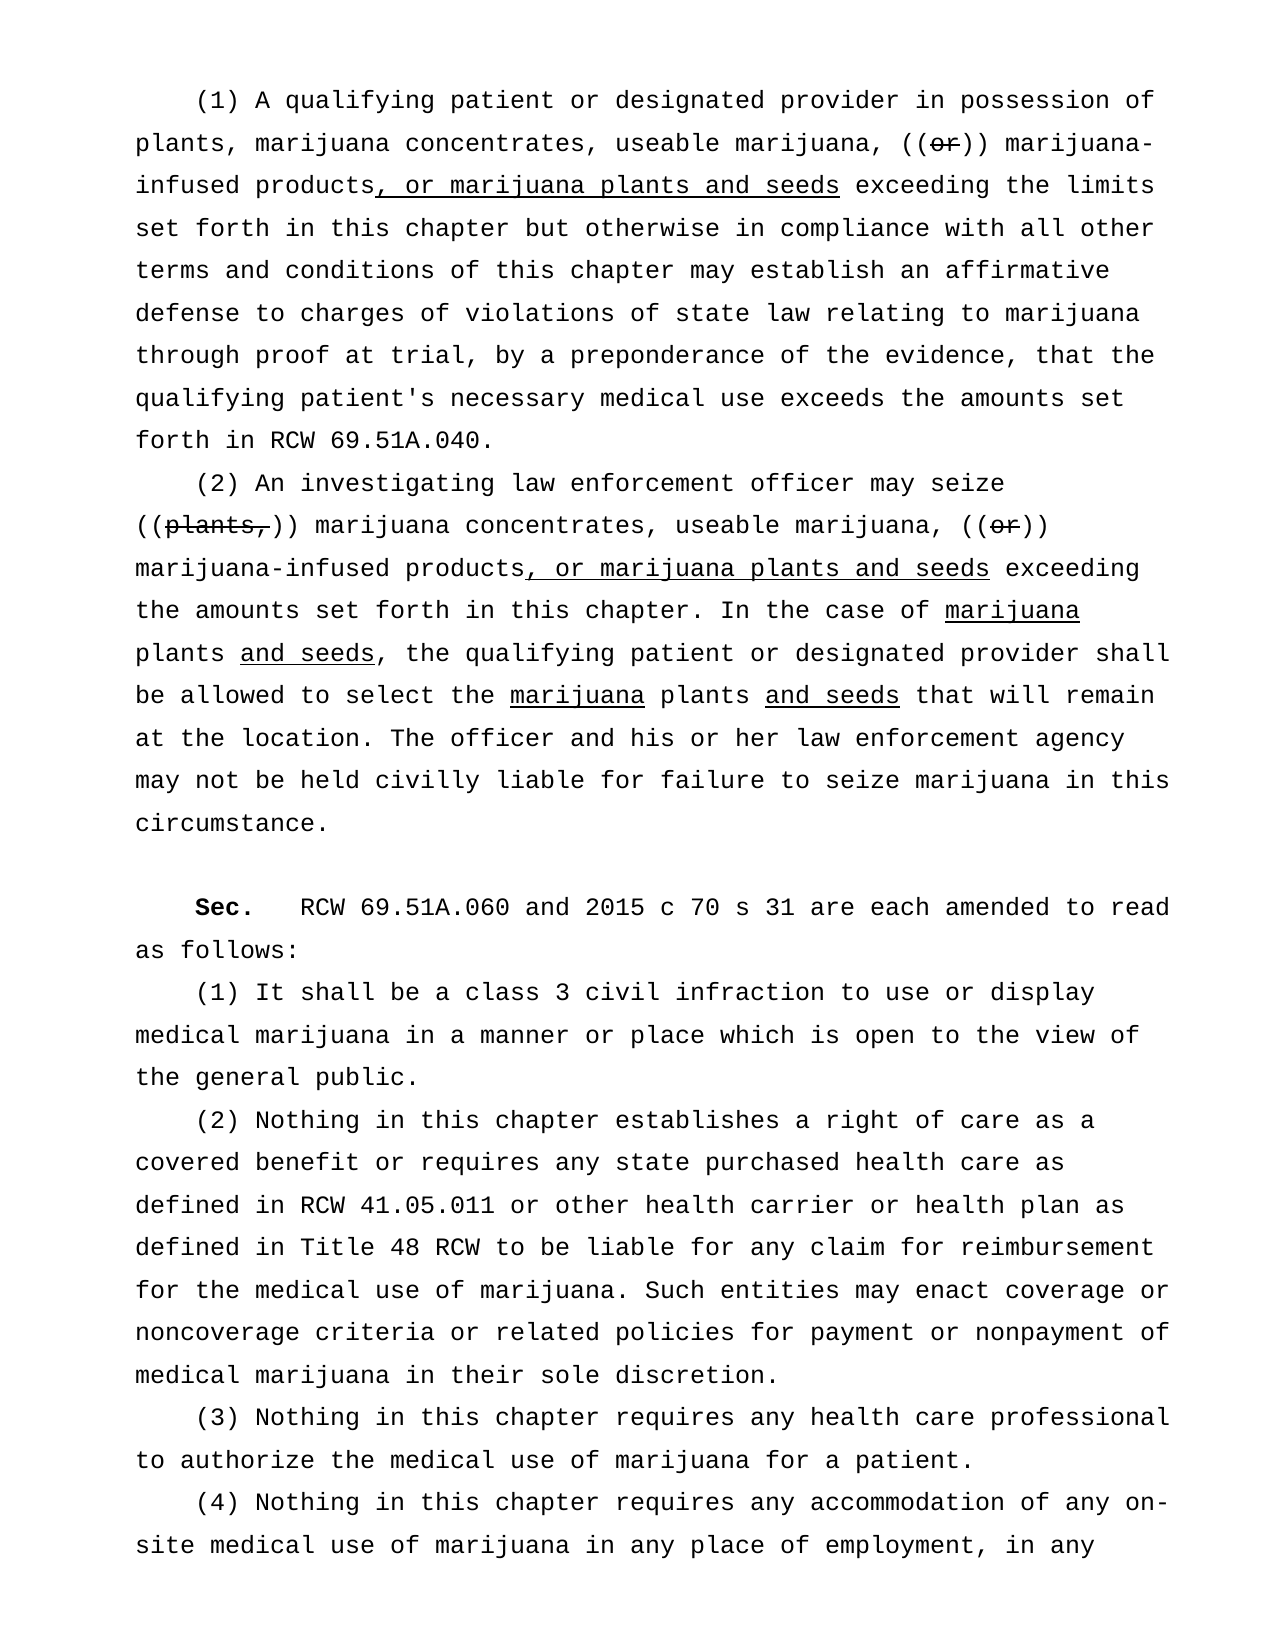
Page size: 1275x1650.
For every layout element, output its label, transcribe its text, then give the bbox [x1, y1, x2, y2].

text (2) An investigating law enforcement officer may seize ((plants,)) marijuana concentrates, useable marijuana, ((or)) marijuana-infused products, or marijuana plants and seeds exceeding the amounts set forth in this chapter. In the case of marijuana plants and seeds, the qualifying patient or designated provider shall be allowed to select the marijuana plants and seeds that will remain at the location. The officer and his or her law enforcement agency may not be held civilly liable for failure to seize marijuana in this circumstance. [135, 457, 1170, 840]
text Sec. RCW 69.51A.060 and 2015 c 70 s 31 are each amended to read as follows: [135, 882, 1170, 967]
text (3) Nothing in this chapter requires any health care professional to authorize the medical use of marijuana for a patient. [135, 1392, 1170, 1477]
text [135, 1477, 1170, 1562]
text (1) It shall be a class 3 civil infraction to use or display medical marijuana in a manner or place which is open to the view of the general public. [135, 967, 1170, 1094]
text (1) A qualifying patient or designated provider in possession of plants, marijuana concentrates, useable marijuana, ((or)) marijuana-infused products, or marijuana plants and seeds exceeding the limits set forth in this chapter but otherwise in compliance with all other terms and conditions of this chapter may establish an affirmative defense to charges of violations of state law relating to marijuana through proof at trial, by a preponderance of the evidence, that the qualifying patient's necessary medical use exceeds the amounts set forth in RCW 69.51A.040. [135, 75, 1170, 457]
text (2) Nothing in this chapter establishes a right of care as a covered benefit or requires any state purchased health care as defined in RCW 41.05.011 or other health carrier or health plan as defined in Title 48 RCW to be liable for any claim for reimbursement for the medical use of marijuana. Such entities may enact coverage or noncoverage criteria or related policies for payment or nonpayment of medical marijuana in their sole discretion. [135, 1094, 1170, 1392]
